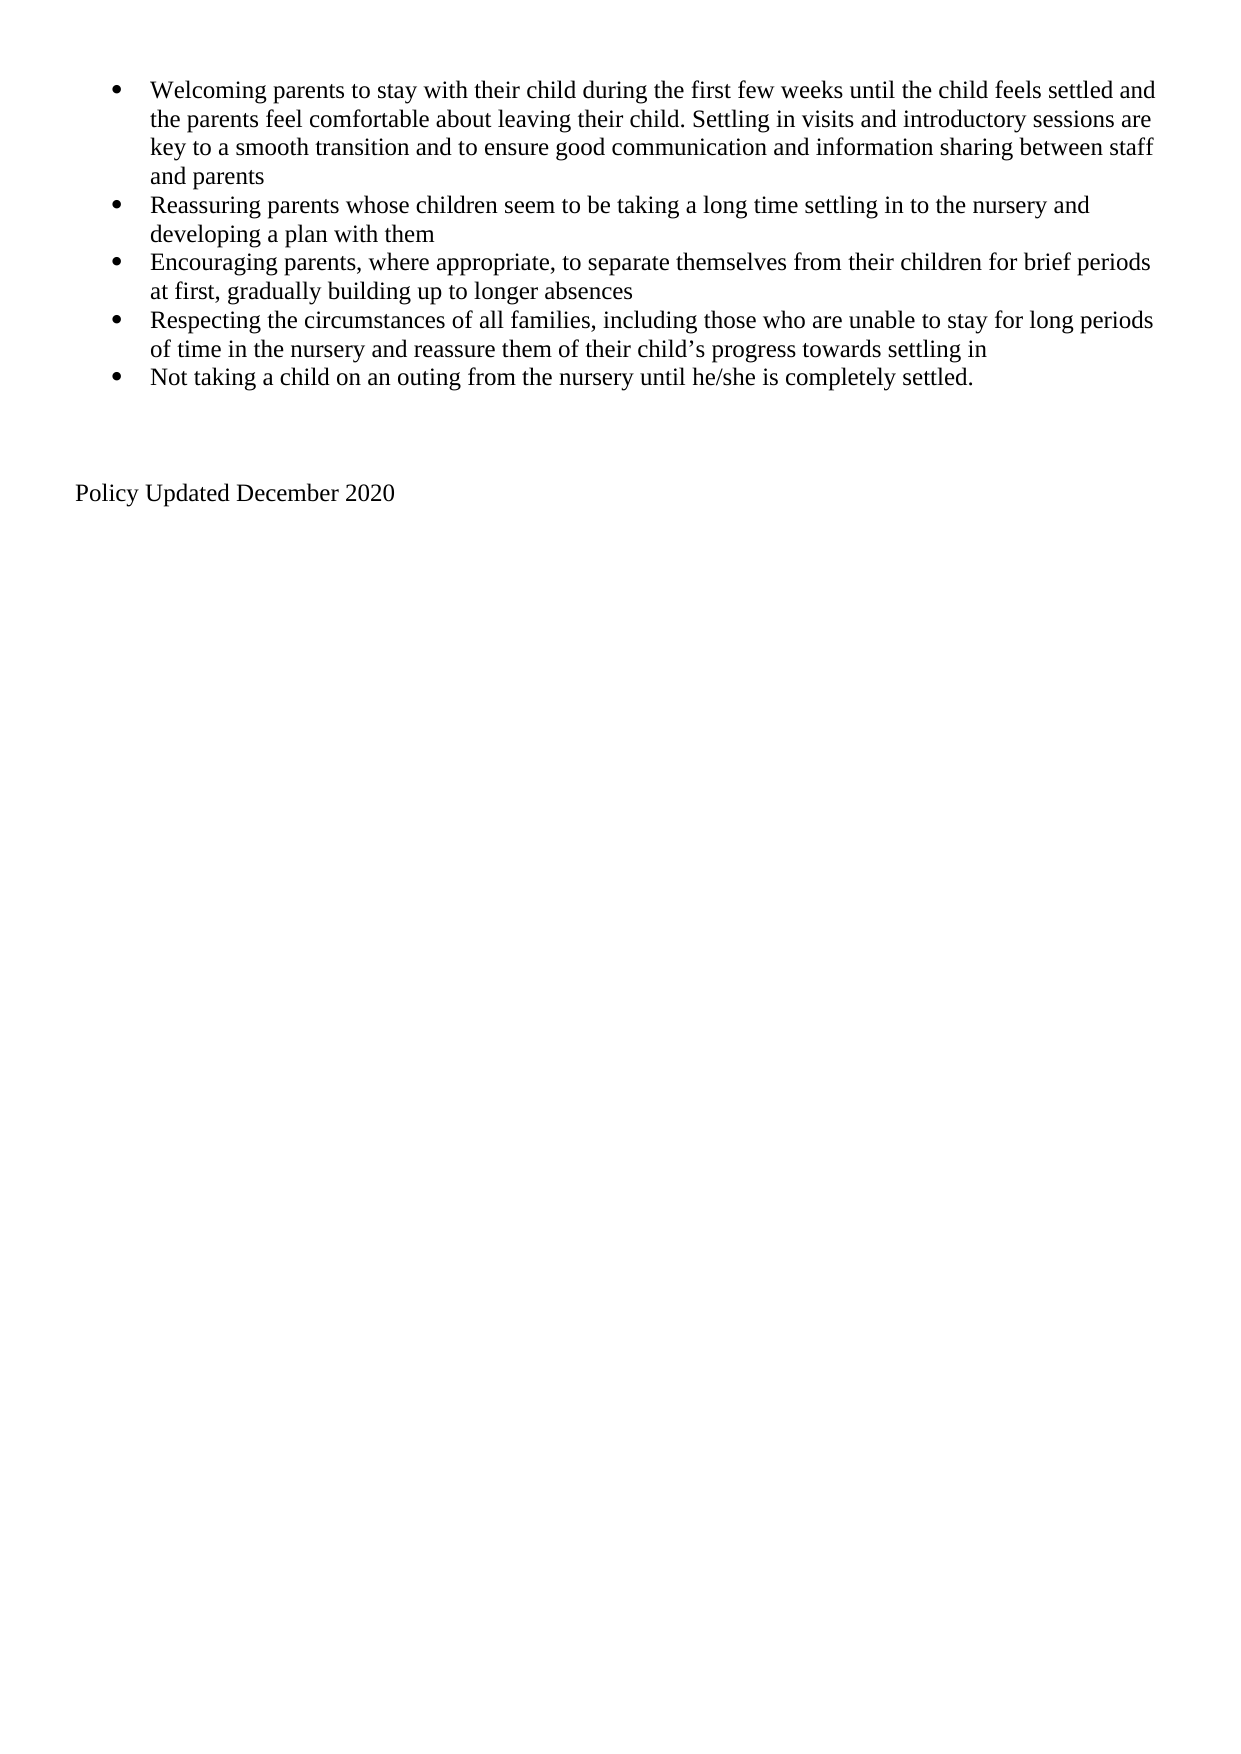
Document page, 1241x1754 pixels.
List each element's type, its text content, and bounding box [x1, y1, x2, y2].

list Encouraging parents, where appropriate, to separate themselves from their children for brief periods at first, gradually building up to longer absences [112, 247, 1165, 305]
list Welcoming parents to stay with their child during the first few weeks until the child feels settled and the parents feel comfortable about leaving their child. Settling in visits and introductory sessions are key to a smooth transition and to ensure good communication and information sharing between staff and parents [112, 75, 1165, 190]
list Reassuring parents whose children seem to be taking a long time settling in to the nursery and developing a plan with them [112, 190, 1165, 247]
text Policy Updated December 2020 [75, 478, 1165, 507]
list Not taking a child on an outing from the nursery until he/she is completely settled. [112, 362, 1165, 391]
list Respecting the circumstances of all families, including those who are unable to stay for long periods of time in the nursery and reassure them of their child’s progress towards settling in [112, 305, 1165, 362]
